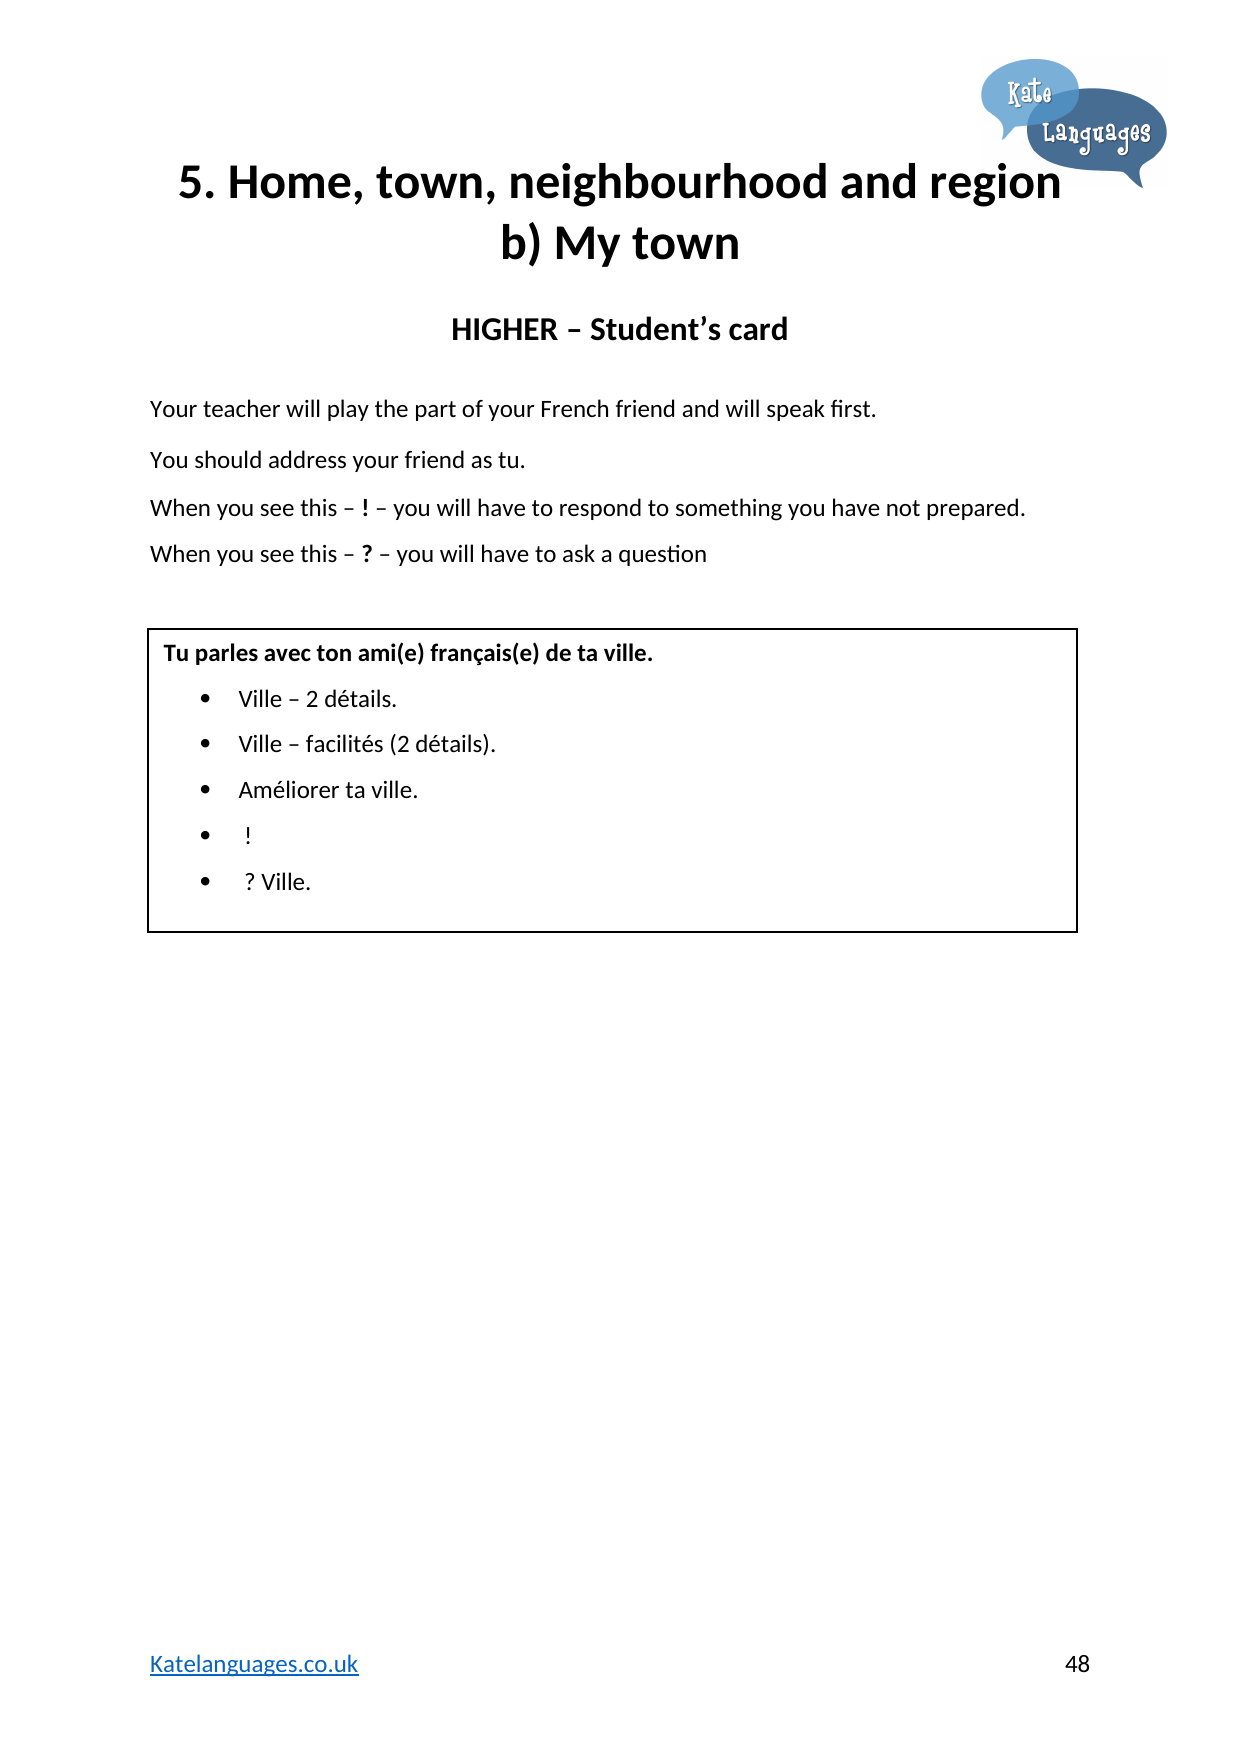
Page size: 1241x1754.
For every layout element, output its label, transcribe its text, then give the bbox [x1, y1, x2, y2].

picture [978, 55, 1169, 190]
text b) My town [150, 211, 1090, 272]
text When you see this – ? – you will have to ask a question [150, 538, 1090, 569]
text When you see this – ! – you will have to respond to something you have not prepared. [150, 492, 1090, 523]
text You should address your friend as tu. [150, 441, 1090, 476]
text HIGHER – Student’s card [150, 308, 1090, 348]
text 5. Home, town, neighbourhood and region [150, 150, 1090, 211]
text Your teacher will play the part of your French friend and will speak first. [150, 390, 1090, 424]
